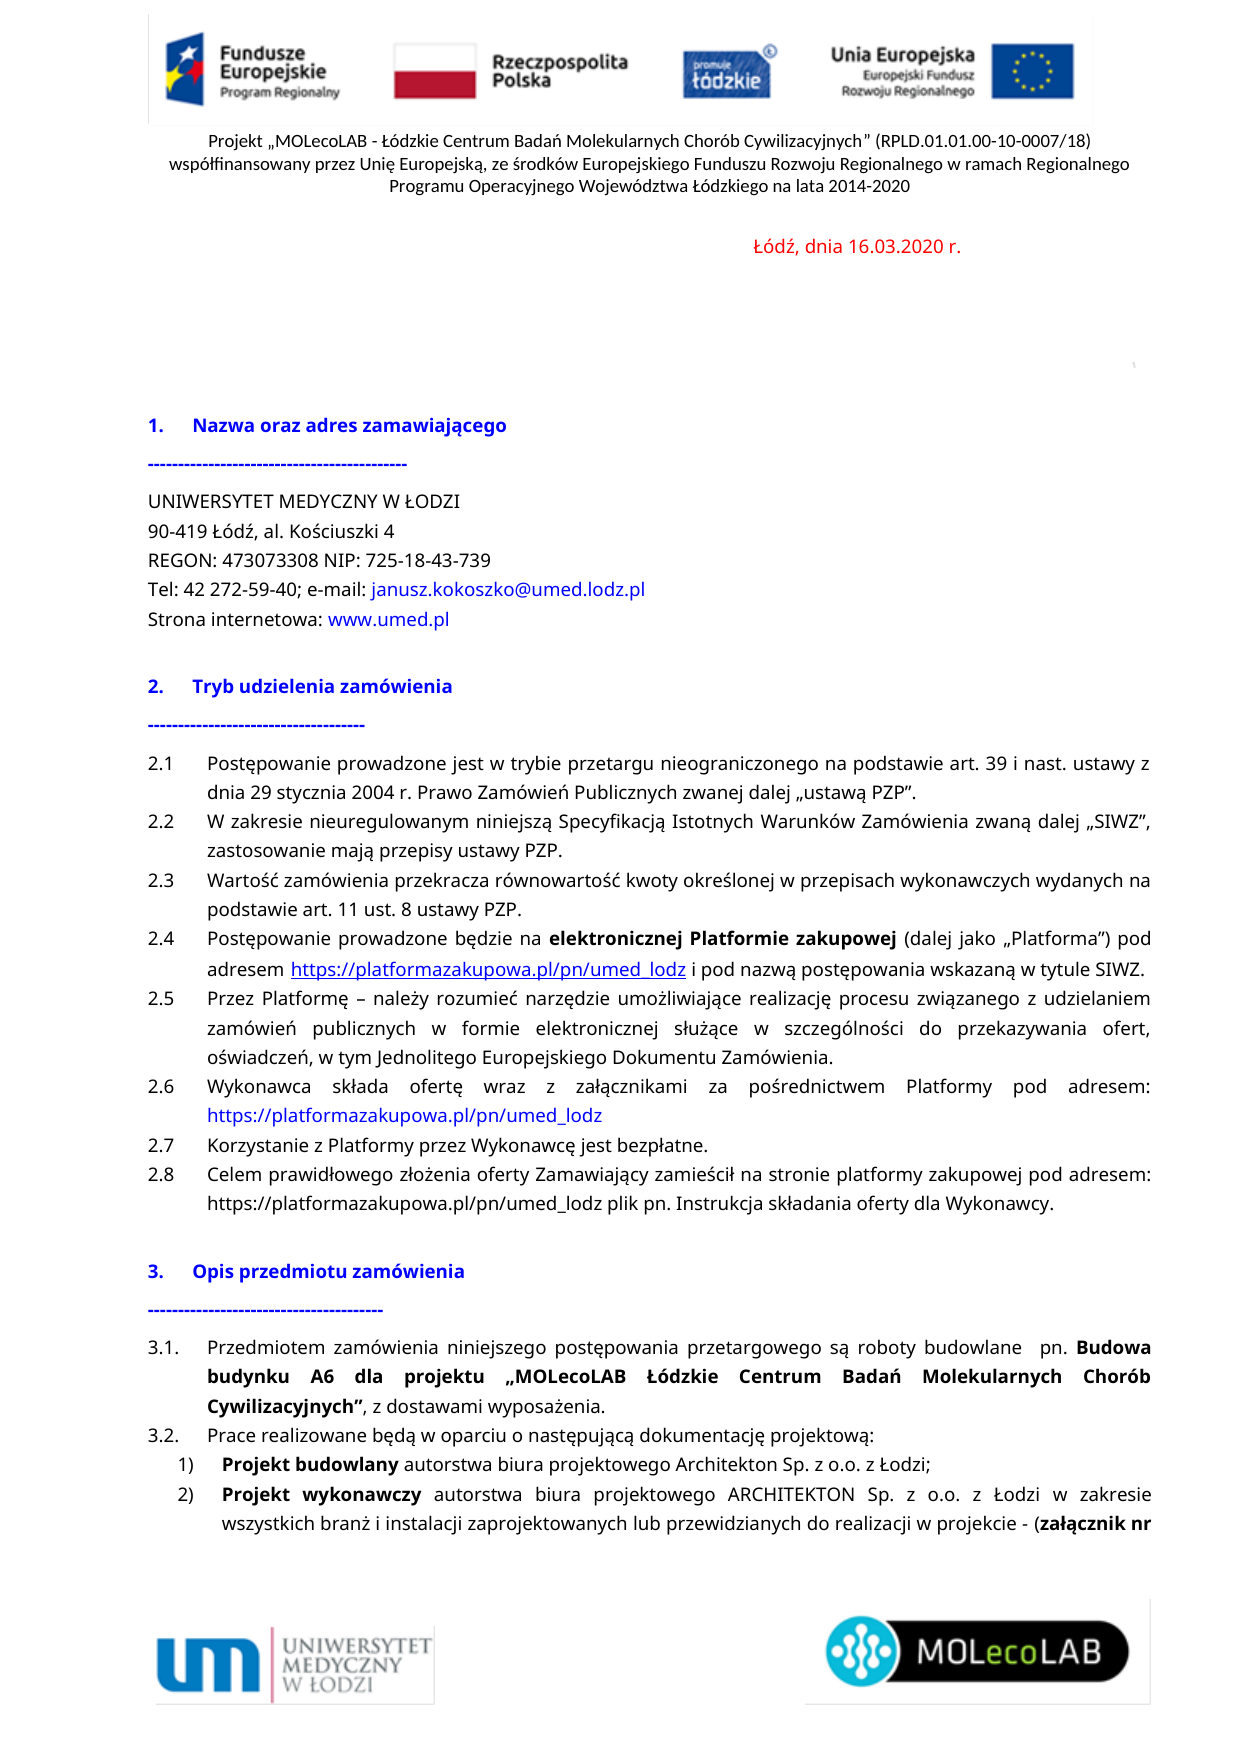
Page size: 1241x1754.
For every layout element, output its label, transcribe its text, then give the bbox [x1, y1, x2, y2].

list Nazwa oraz adres zamawiającego [148, 412, 1152, 438]
text REGON: 473073308 NIP: 725-18-43-739 [148, 547, 1152, 573]
text Strona internetowa: www.umed.pl [148, 606, 1152, 631]
list Wykonawca składa ofertę wraz z załącznikami za pośrednictwem Platformy pod adresem: https://platformazakupowa.pl/pn/umed_lodz [148, 1073, 1152, 1128]
list Prace realizowane będą w oparciu o następującą dokumentację projektową: [148, 1422, 1152, 1448]
text UNIWERSYTET MEDYCZNY W ŁODZI [148, 489, 1152, 514]
picture [155, 1626, 436, 1706]
list Celem prawidłowego złożenia oferty Zamawiający zamieścił na stronie platformy zakupowej pod adresem: https://platformazakupowa.pl/pn/umed_lodz plik pn. Instrukcja składania oferty dla Wykonawcy. [148, 1161, 1152, 1216]
text ------------------------------------------- [148, 451, 1152, 476]
text Tel: 42 272-59-40; e-mail: janusz.kokoszko@umed.lodz.pl [148, 577, 1152, 602]
list Postępowanie prowadzone będzie na elektronicznej Platformie zakupowej (dalej jako „Platforma”) pod adresem https://platformazakupowa.pl/pn/umed_lodz i pod nazwą postępowania wskazaną w tytule SIWZ. [148, 925, 1152, 982]
text Łódź, dnia 16.03.2020 r. [148, 234, 1152, 259]
text 90-419 Łódź, al. Kościuszki 4 [148, 518, 1152, 543]
text ------------------------------------ [148, 712, 1152, 737]
list Projekt budowlany autorstwa biura projektowego Architekton Sp. z o.o. z Łodzi; [177, 1452, 1152, 1477]
text --------------------------------------- [148, 1296, 1152, 1322]
list Przedmiotem zamówienia niniejszego postępowania przetargowego są roboty budowlane pn. Budowa budynku A6 dla projektu „MOLecoLAB Łódzkie Centrum Badań Molekularnych Chorób Cywilizacyjnych”, z dostawami wyposażenia. [148, 1334, 1152, 1418]
list Opis przedmiotu zamówienia [148, 1258, 1152, 1283]
list Tryb udzielenia zamówienia [148, 673, 1152, 699]
picture [147, 14, 1095, 129]
list W zakresie nieuregulowanym niniejszą Specyfikacją Istotnych Warunków Zamówienia zwaną dalej „SIWZ”, zastosowanie mają przepisy ustawy PZP. [148, 808, 1152, 863]
picture [805, 1599, 1152, 1706]
list Postępowanie prowadzone jest w trybie przetargu nieograniczonego na podstawie art. 39 i nast. ustawy z dnia 29 stycznia 2004 r. Prawo Zamówień Publicznych zwanej dalej „ustawą PZP”. [148, 750, 1152, 804]
list Wartość zamówienia przekracza równowartość kwoty określonej w przepisach wykonawczych wydanych na podstawie art. 11 ust. 8 ustawy PZP. [148, 867, 1152, 922]
list Korzystanie z Platformy przez Wykonawcę jest bezpłatne. [148, 1132, 1152, 1157]
list Przez Platformę – należy rozumieć narzędzie umożliwiające realizację procesu związanego z udzielaniem zamówień publicznych w formie elektronicznej służące w szczególności do przekazywania ofert, oświadczeń, w tym Jednolitego Europejskiego Dokumentu Zamówienia. [148, 986, 1152, 1070]
